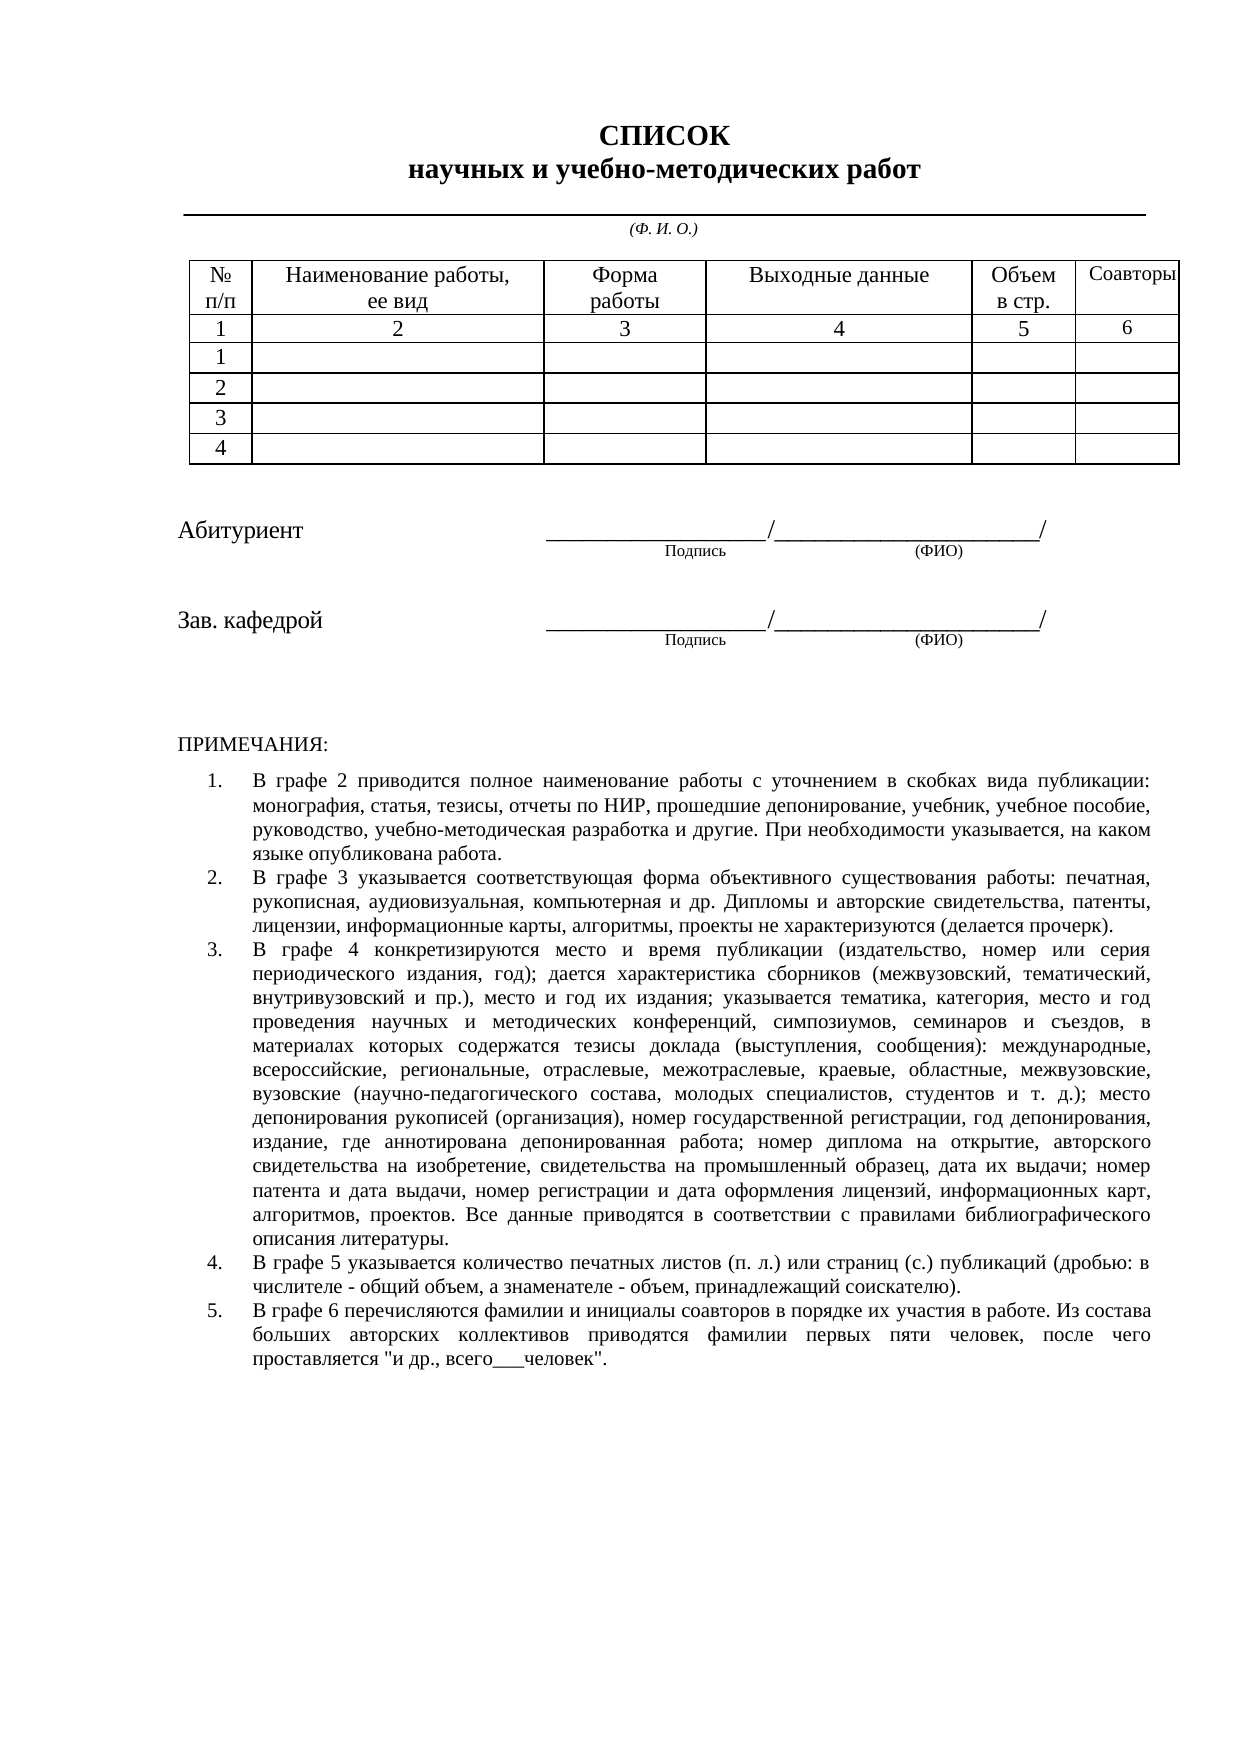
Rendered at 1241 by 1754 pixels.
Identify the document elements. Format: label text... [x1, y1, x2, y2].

table_cell [707, 343, 971, 372]
table_cell [707, 404, 971, 433]
text Абитуриент __________________ /____________________/ [177, 513, 1152, 545]
table_cell [253, 434, 543, 463]
table_header № п/п [190, 261, 251, 314]
table_cell [973, 404, 1075, 433]
table_cell 6 [1076, 315, 1178, 342]
text ПРИМЕЧАНИЯ: [177, 732, 1152, 756]
table_cell [545, 374, 705, 402]
list В графе 5 указывается количество печатных листов (п. л.) или страниц (с.) публикаций (дробью: в числителе - общий объем, а знаменателе - объем, принадлежащий соискателю). [207, 1250, 1152, 1298]
table_cell [1076, 374, 1178, 402]
text (Ф. И. О.) [177, 219, 1152, 238]
text СПИСОК [177, 118, 1152, 152]
table_cell 4 [707, 315, 971, 342]
table_cell 3 [545, 315, 705, 342]
table_cell 3 [190, 404, 251, 433]
list В графе 3 указывается соответствующая форма объективного существования работы: печатная, рукописная, аудиовизуальная, компьютерная и др. Дипломы и авторские свидетельства, патенты, лицензии, информационные карты, алгоритмы, проекты не характеризуются (делается прочерк). [207, 865, 1152, 937]
table_cell [253, 343, 543, 372]
list В графе 4 конкретизируются место и время публикации (издательство, номер или серия периодического издания, год); дается характеристика сборников (межвузовский, тематический, внутривузовский и пр.), место и год их издания; указывается тематика, категория, место и год проведения научных и методических конференций, симпозиумов, семинаров и съездов, в материалах которых содержатся тезисы доклада (выступления, сообщения): международные, всероссийские, региональные, отраслевые, межотраслевые, краевые, областные, межвузовские, вузовские (научно-педагогического состава, молодых специалистов, студентов и т. д.); место депонирования рукописей (организация), номер государственной регистрации, год депонирования, издание, где аннотирована депонированная работа; номер диплома на открытие, авторского свидетельства на изобретение, свидетельства на промышленный образец, дата их выдачи; номер патента и дата выдачи, номер регистрации и дата оформления лицензий, информационных карт, алгоритмов, проектов. Все данные приводятся в соответствии с правилами библиографического описания литературы. [207, 937, 1152, 1250]
table_cell 2 [253, 315, 543, 342]
table_cell [1076, 434, 1178, 463]
table_cell [973, 374, 1075, 402]
text Подпись (ФИО) [177, 634, 1152, 649]
text __________________________________________________________________ [177, 185, 1152, 219]
text Зав. кафедрой __________________ /____________________/ [177, 603, 1152, 634]
table_cell [1076, 404, 1178, 433]
table_cell [973, 343, 1075, 372]
table_cell [545, 343, 705, 372]
list В графе 2 приводится полное наименование работы с уточнением в скобках вида публикации: монография, статья, тезисы, отчеты по НИР, прошедшие депонирование, учебник, учебное пособие, руководство, учебно-методическая разработка и другие. При необходимости указывается, на каком языке опубликована работа. [207, 768, 1152, 865]
table_cell 1 [190, 343, 251, 372]
table_cell [707, 374, 971, 402]
text Подпись (ФИО) [177, 545, 1152, 559]
table_header Форма работы [545, 261, 705, 314]
table_cell [973, 434, 1075, 463]
text научных и учебно-методических работ [177, 152, 1152, 185]
list В графе 6 перечисляются фамилии и инициалы соавторов в порядке их участия в работе. Из состава больших авторских коллективов приводятся фамилии первых пяти человек, после чего проставляется "и др., всего___человек". [207, 1298, 1152, 1370]
table_cell [545, 434, 705, 463]
table_cell [253, 404, 543, 433]
table_cell 5 [973, 315, 1075, 342]
table_cell [253, 374, 543, 402]
table_header Наименование работы, ее вид [253, 261, 543, 314]
table_cell [1076, 343, 1178, 372]
table_header Соавторы [1076, 261, 1178, 314]
table_cell 2 [190, 374, 251, 402]
table_cell [707, 434, 971, 463]
table_header Выходные данные [707, 261, 971, 314]
table_cell 1 [190, 315, 251, 342]
table_cell [545, 404, 705, 433]
table_cell 4 [190, 434, 251, 463]
table_header Объем в стр. [973, 261, 1075, 314]
